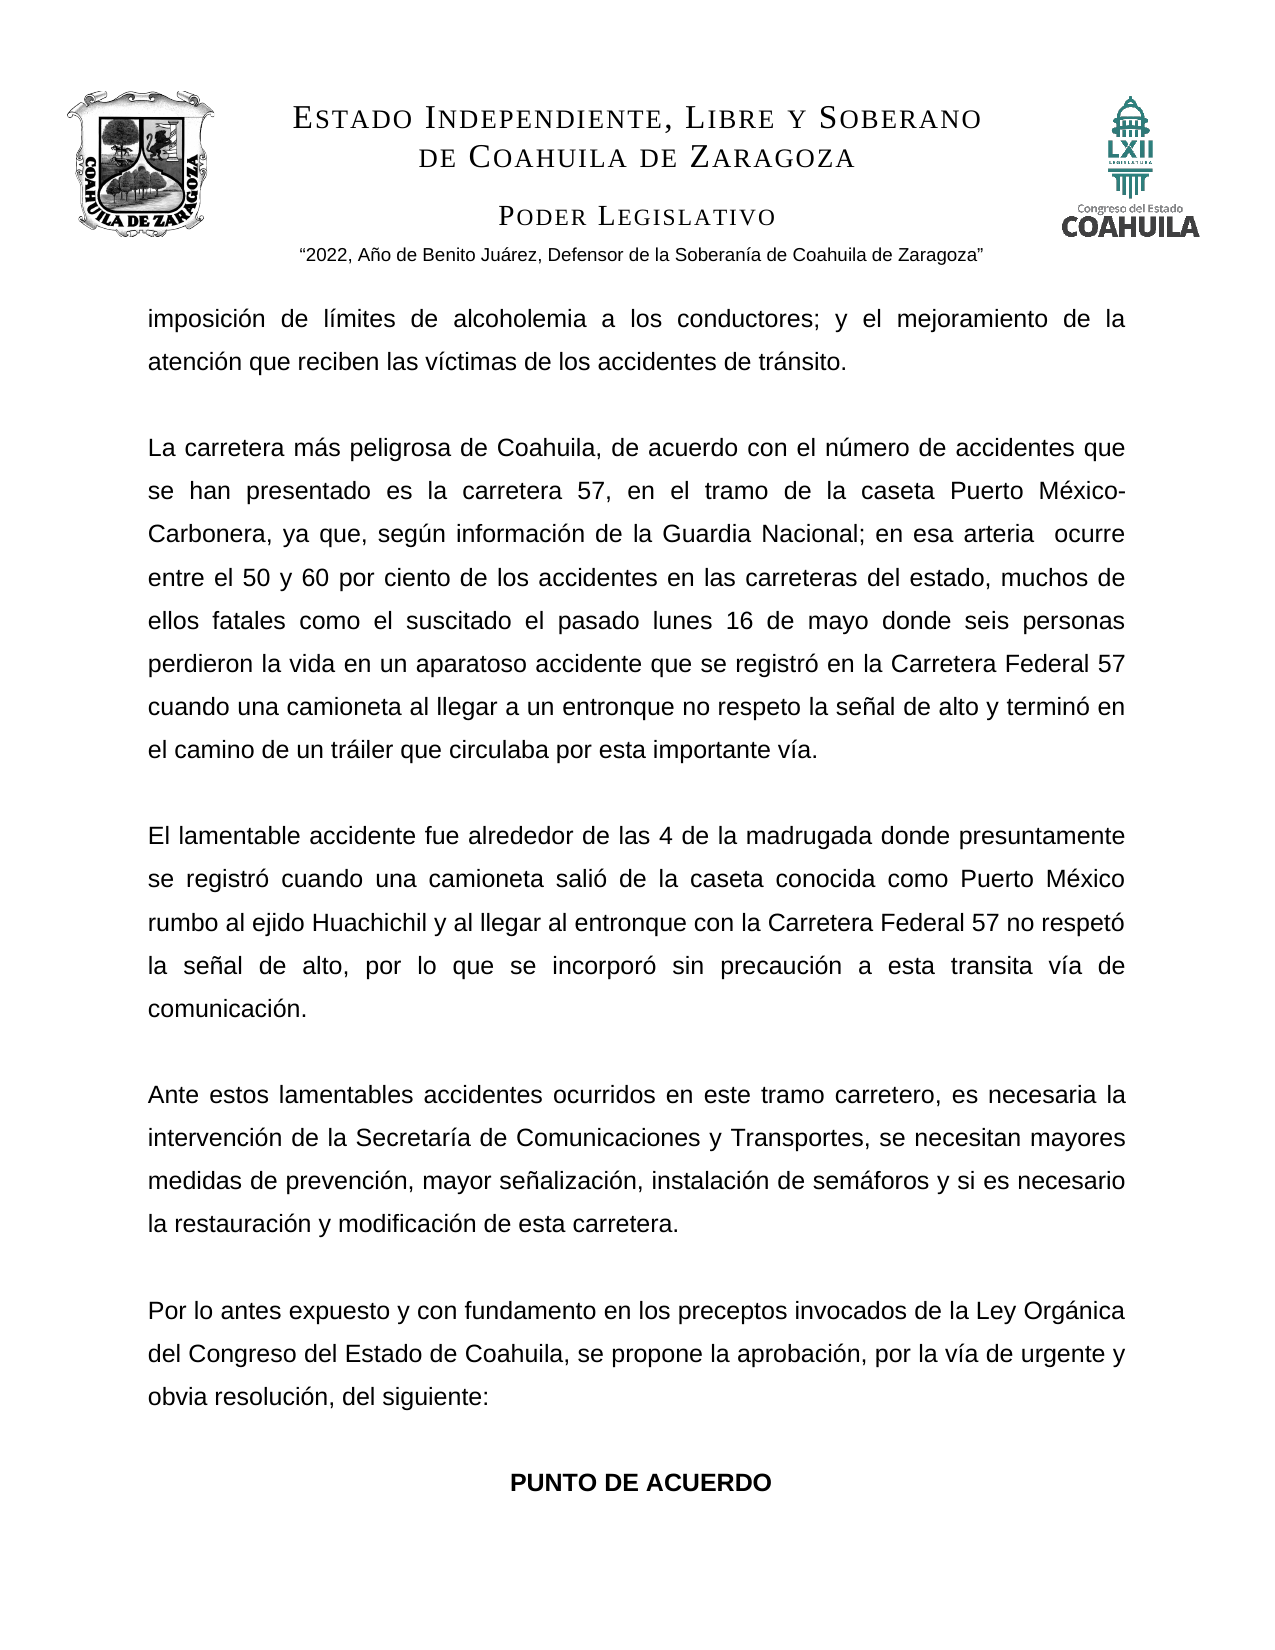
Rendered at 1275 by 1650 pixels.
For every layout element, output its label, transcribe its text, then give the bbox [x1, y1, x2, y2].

picture [1052, 81, 1212, 249]
text La carretera más peligrosa de Coahuila, de acuerdo con el número de accidentes que se han presentado es la carretera 57, en el tramo de la caseta Puerto México-Carbonera, ya que, según información de la Guardia Nacional; en esa arteria ocurre entre el 50 y 60 por ciento de los accidentes en las carreteras del estado, muchos de ellos fatales como el suscitado el pasado lunes 16 de mayo donde seis personas perdieron la vida en un aparatoso accidente que se registró en la Carretera Federal 57 cuando una camioneta al llegar a un entronque no respeto la señal de alto y terminó en el camino de un tráiler que circulaba por esta importante vía. [148, 433, 1127, 764]
text El lamentable accidente fue alrededor de las 4 de la madrugada donde presuntamente se registró cuando una camioneta salió de la caseta conocida como Puerto México rumbo al ejido Huachichil y al llegar al entronque con la Carretera Federal 57 no respetó la señal de alto, por lo que se incorporó sin precaución a esta transita vía de comunicación. [148, 821, 1127, 1023]
text Por lo antes expuesto y con fundamento en los preceptos invocados de la Ley Orgánica del Congreso del Estado de Coahuila, se propone la aprobación, por la vía de urgente y obvia resolución, del siguiente: [148, 1296, 1127, 1411]
text Ante estos lamentables accidentes ocurridos en este tramo carretero, es necesaria la intervención de la Secretaría de Comunicaciones y Transportes, se necesitan mayores medidas de prevención, mayor señalización, instalación de semáforos y si es necesario la restauración y modificación de esta carretera. [148, 1080, 1127, 1238]
picture [66, 91, 215, 237]
text PUNTO DE ACUERDO [148, 1468, 1127, 1497]
